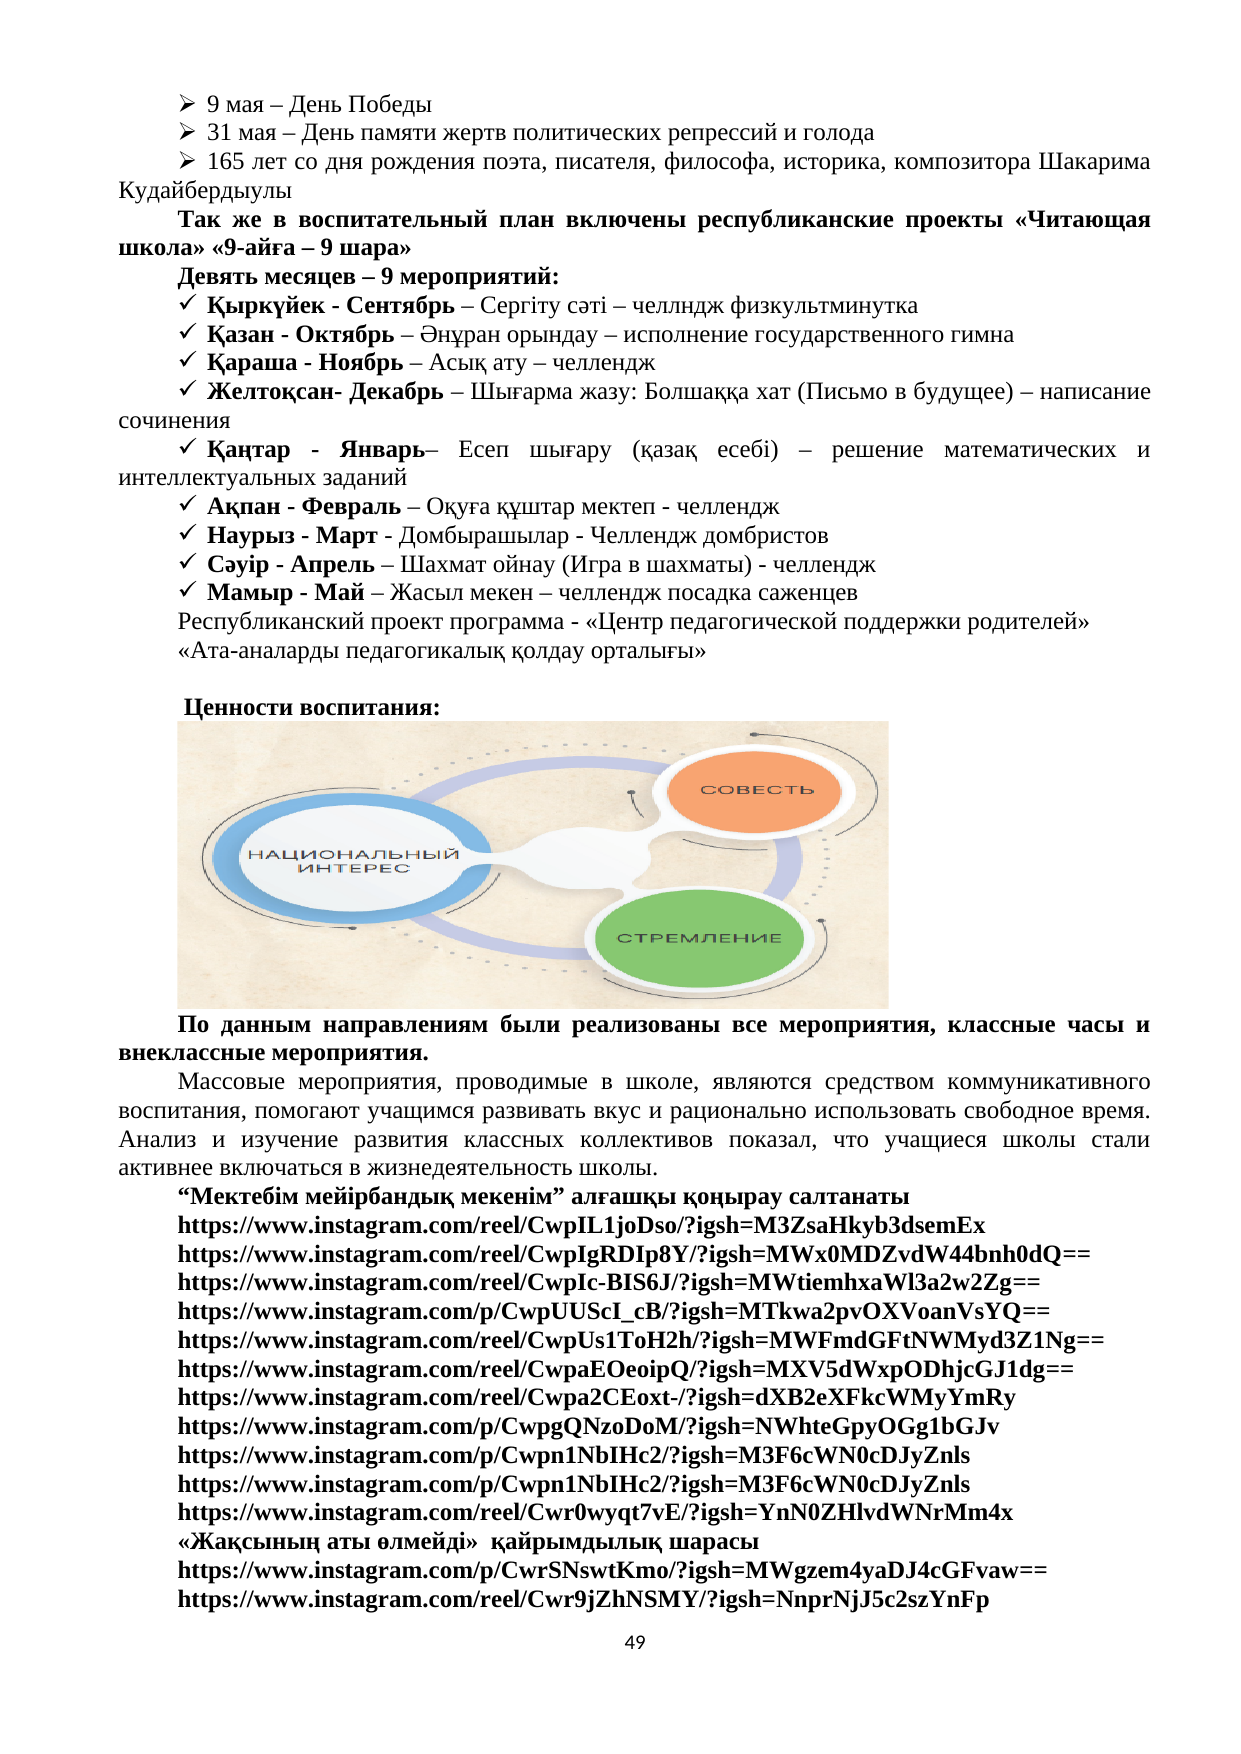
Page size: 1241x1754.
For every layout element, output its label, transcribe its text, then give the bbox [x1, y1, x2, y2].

text https://www.instagram.com/reel/Cwr9jZhNSMY/?igsh=NnprNjJ5c2szYnFp [118, 1584, 1152, 1612]
picture [177, 721, 889, 1009]
text «Жақсының аты өлмейді» қайрымдылық шарасы [118, 1526, 1152, 1555]
text Ценности воспитания: [118, 692, 1152, 721]
list Желтоқсан- Декабрь – Шығарма жазу: Болшаққа хат (Письмо в будущее) – написание сочинения [118, 376, 1152, 434]
text https://www.instagram.com/p/CwrSNswtKmo/?igsh=MWgzem4yaDJ4cGFvaw== [118, 1555, 1152, 1584]
list 31 мая – День памяти жертв политических репрессий и голода [118, 117, 1152, 146]
text “Мектебім мейірбандық мекенім” алғашқы қоңырау салтанаты [118, 1181, 1152, 1210]
text https://www.instagram.com/reel/CwpUs1ToH2h/?igsh=MWFmdGFtNWMyd3Z1Ng== [118, 1325, 1152, 1354]
text https://www.instagram.com/reel/Cwpa2CEoxt-/?igsh=dXB2eXFkcWMyYmRy [118, 1382, 1152, 1411]
list Мамыр - Май – Жасыл мекен – челлендж посадка саженцев [118, 577, 1152, 606]
text Девять месяцев – 9 мероприятий: [118, 261, 1152, 290]
text https://www.instagram.com/p/Cwpn1NbIHc2/?igsh=M3F6cWN0cDJyZnls [118, 1469, 1152, 1497]
text https://www.instagram.com/reel/CwpIL1joDso/?igsh=M3ZsaHkyb3dsemEx [118, 1210, 1152, 1239]
list Наурыз - Март - Домбырашылар - Челлендж домбристов [118, 520, 1152, 549]
list Қараша - Ноябрь – Асық ату – челлендж [118, 347, 1152, 376]
text https://www.instagram.com/reel/CwpaEOeoipQ/?igsh=MXV5dWxpODhjcGJ1dg== [118, 1354, 1152, 1382]
text По данным направлениям были реализованы все мероприятия, классные часы и внеклассные мероприятия. [118, 1009, 1152, 1066]
text https://www.instagram.com/reel/Cwr0wyqt7vE/?igsh=YnN0ZHlvdWNrMm4x [118, 1497, 1152, 1526]
list 9 мая – День Победы [118, 89, 1152, 117]
text Республиканский проект программа - «Центр педагогической поддержки родителей» [118, 606, 1152, 635]
list Қазан - Октябрь – Әнұран орындау – исполнение государственного гимна [118, 319, 1152, 347]
list Ақпан - Февраль – Оқуға құштар мектеп - челлендж [118, 491, 1152, 520]
list Сәуір - Апрель – Шахмат ойнау (Игра в шахматы) - челлендж [118, 549, 1152, 577]
text https://www.instagram.com/reel/CwpIgRDIp8Y/?igsh=MWx0MDZvdW44bnh0dQ== [118, 1239, 1152, 1267]
text https://www.instagram.com/p/CwpUUScI_cB/?igsh=MTkwa2pvOXVoanVsYQ== [118, 1296, 1152, 1325]
list Қыркүйек - Сентябрь – Сергіту сәті – челлндж физкультминутка [118, 290, 1152, 319]
text https://www.instagram.com/p/Cwpn1NbIHc2/?igsh=M3F6cWN0cDJyZnls [118, 1440, 1152, 1469]
text https://www.instagram.com/p/CwpgQNzoDoM/?igsh=NWhteGpyOGg1bGJv [118, 1411, 1152, 1440]
list Қаңтар - Январь– Есеп шығару (қазақ есебі) – решение математических и интеллектуальных заданий [118, 434, 1152, 491]
text «Ата-аналарды педагогикалық қолдау орталығы» [118, 635, 1152, 664]
text Массовые мероприятия, проводимые в школе, являются средством коммуникативного воспитания, помогают учащимся развивать вкус и рационально использовать свободное время. Анализ и изучение развития классных коллективов показал, что учащиеся школы стали активнее включаться в жизнедеятельность школы. [118, 1066, 1152, 1181]
text Так же в воспитательный план включены республиканские проекты «Читающая школа» «9-айға – 9 шара» [118, 204, 1152, 261]
list 165 лет со дня рождения поэта, писателя, философа, историка, композитора Шакарима Кудайбердыулы [118, 146, 1152, 204]
text https://www.instagram.com/reel/CwpIc-BIS6J/?igsh=MWtiemhxaWl3a2w2Zg== [118, 1267, 1152, 1296]
